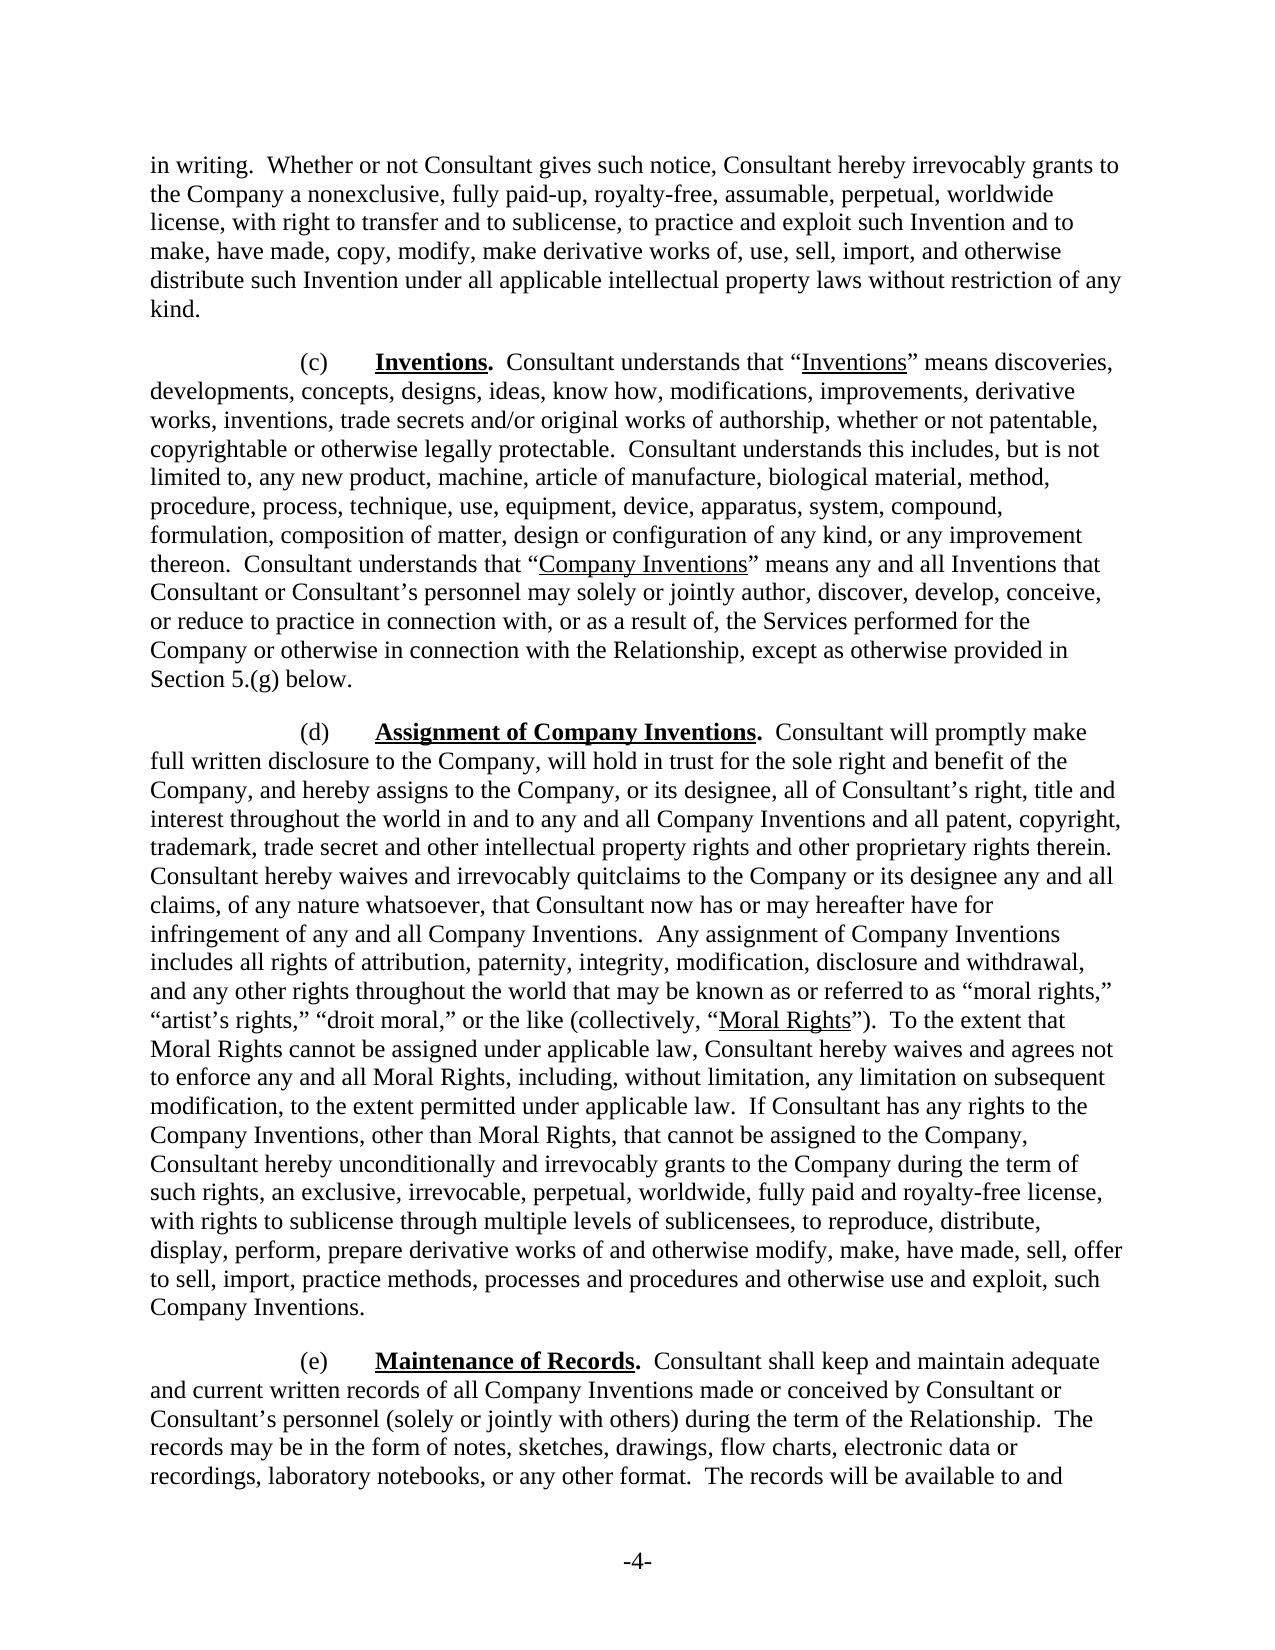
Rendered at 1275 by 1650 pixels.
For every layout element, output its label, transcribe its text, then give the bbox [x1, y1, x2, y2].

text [150, 150, 1125, 322]
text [150, 1346, 1125, 1490]
text Inventions. Consultant understands that “Inventions” means discoveries, developments, concepts, designs, ideas, know how, modifications, improvements, derivative works, inventions, trade secrets and/or original works of authorship, whether or not patentable, copyrightable or otherwise legally protectable. Consultant understands this includes, but is not limited to, any new product, machine, article of manufacture, biological material, method, procedure, process, technique, use, equipment, device, apparatus, system, compound, formulation, composition of matter, design or configuration of any kind, or any improvement thereon. Consultant understands that “Company Inventions” means any and all Inventions that Consultant or Consultant’s personnel may solely or jointly author, discover, develop, conceive, or reduce to practice in connection with, or as a result of, the Services performed for the Company or otherwise in connection with the Relationship, except as otherwise provided in Section 5(g) below. [150, 347, 1125, 692]
text Assignment of Company Inventions. Consultant will promptly make full written disclosure to the Company, will hold in trust for the sole right and benefit of the Company, and hereby assigns to the Company, or its designee, all of Consultant’s right, title and interest throughout the world in and to any and all Company Inventions and all patent, copyright, trademark, trade secret and other intellectual property rights and other proprietary rights therein. Consultant hereby waives and irrevocably quitclaims to the Company or its designee any and all claims, of any nature whatsoever, that Consultant now has or may hereafter have for infringement of any and all Company Inventions. Any assignment of Company Inventions includes all rights of attribution, paternity, integrity, modification, disclosure and withdrawal, and any other rights throughout the world that may be known as or referred to as “moral rights,” “artist’s rights,” “droit moral,” or the like (collectively, “Moral Rights”). To the extent that Moral Rights cannot be assigned under applicable law, Consultant hereby waives and agrees not to enforce any and all Moral Rights, including, without limitation, any limitation on subsequent modification, to the extent permitted under applicable law. If Consultant has any rights to the Company Inventions, other than Moral Rights, that cannot be assigned to the Company, Consultant hereby unconditionally and irrevocably grants to the Company during the term of such rights, an exclusive, irrevocable, perpetual, worldwide, fully paid and royalty-free license, with rights to sublicense through multiple levels of sublicensees, to reproduce, distribute, display, perform, prepare derivative works of and otherwise modify, make, have made, sell, offer to sell, import, practice methods, processes and procedures and otherwise use and exploit, such Company Inventions. [150, 717, 1125, 1321]
